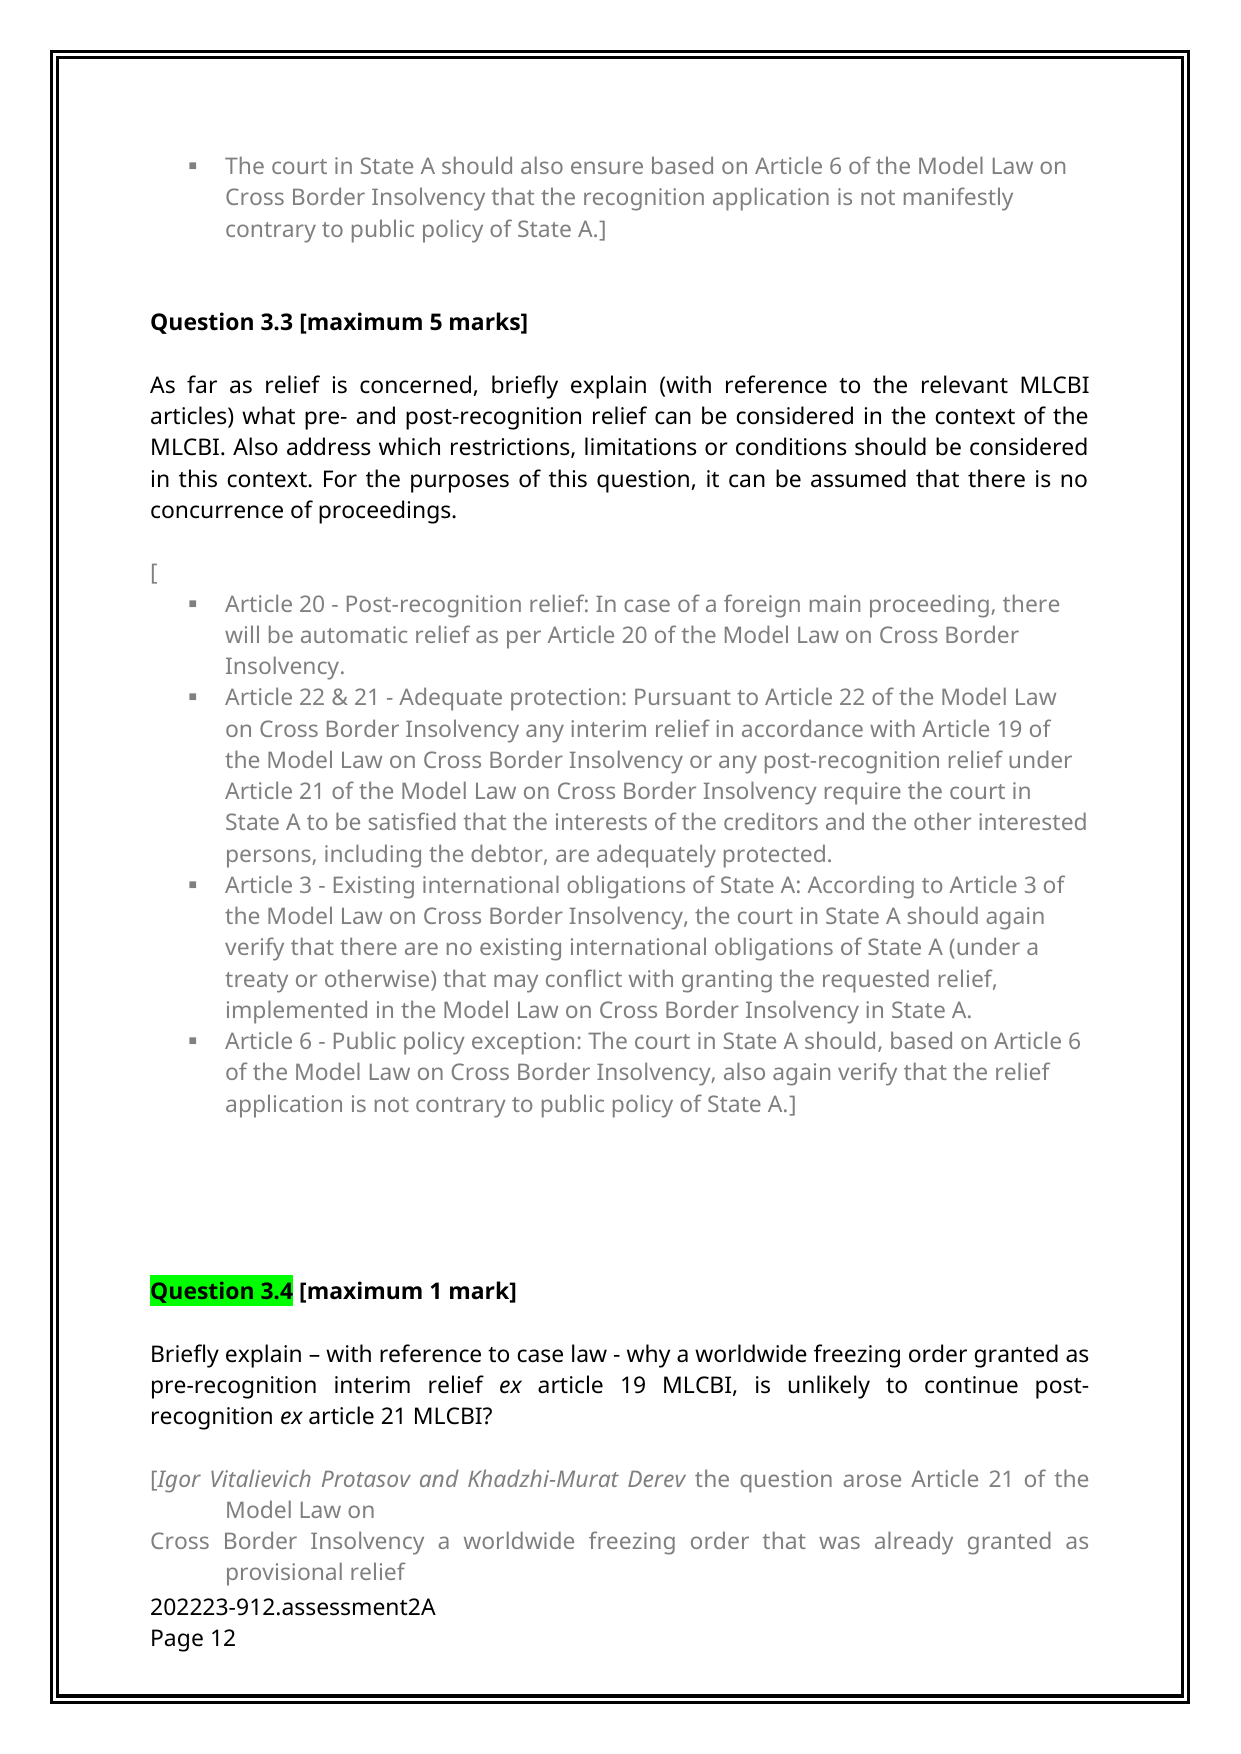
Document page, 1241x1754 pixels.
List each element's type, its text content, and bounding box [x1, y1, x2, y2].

list Article 20 - Post-recognition relief: In case of a foreign main proceeding, there will be automatic relief as per Article 20 of the Model Law on Cross Border Insolvency. [187, 587, 1090, 681]
text As far as relief is concerned, briefly explain (with reference to the relevant MLCBI articles) what pre- and post-recognition relief can be considered in the context of the MLCBI. Also address which restrictions, limitations or conditions should be considered in this context. For the purposes of this question, it can be assumed that there is no concurrence of proceedings. [150, 369, 1090, 525]
text Cross Border Insolvency a worldwide freezing order that was already granted as provisional relief [150, 1525, 1090, 1587]
list Article 22 & 21 - Adequate protection: Pursuant to Article 22 of the Model Law on Cross Border Insolvency any interim relief in accordance with Article 19 of the Model Law on Cross Border Insolvency or any post-recognition relief under Article 21 of the Model Law on Cross Border Insolvency require the court in State A to be satisfied that the interests of the creditors and the other interested persons, including the debtor, are adequately protected. [187, 681, 1090, 869]
text Question 3.3 [maximum 5 marks] [299, 306, 1090, 337]
text [ [150, 556, 1090, 587]
text Question 3.4 [maximum 1 mark] [293, 1275, 1090, 1306]
text Briefly explain – with reference to case law - why a worldwide freezing order granted as pre-recognition interim relief ex article 19 MLCBI, is unlikely to continue post-recognition ex article 21 MLCBI? [150, 1337, 1090, 1431]
list Article 3 - Existing international obligations of State A: According to Article 3 of the Model Law on Cross Border Insolvency, the court in State A should again verify that there are no existing international obligations of State A (under a treaty or otherwise) that may conflict with granting the requested relief, implemented in the Model Law on Cross Border Insolvency in State A. [187, 869, 1090, 1025]
text [Igor Vitalievich Protasov and Khadzhi-Murat Derev the question arose Article 21 of the Model Law on [150, 1462, 1090, 1525]
list Article 6 - Public policy exception: The court in State A should, based on Article 6 of the Model Law on Cross Border Insolvency, also again verify that the relief application is not contrary to public policy of State A.] [187, 1025, 1090, 1119]
list The court in State A should also ensure based on Article 6 of the Model Law on Cross Border Insolvency that the recognition application is not manifestly contrary to public policy of State A.] [187, 150, 1090, 244]
